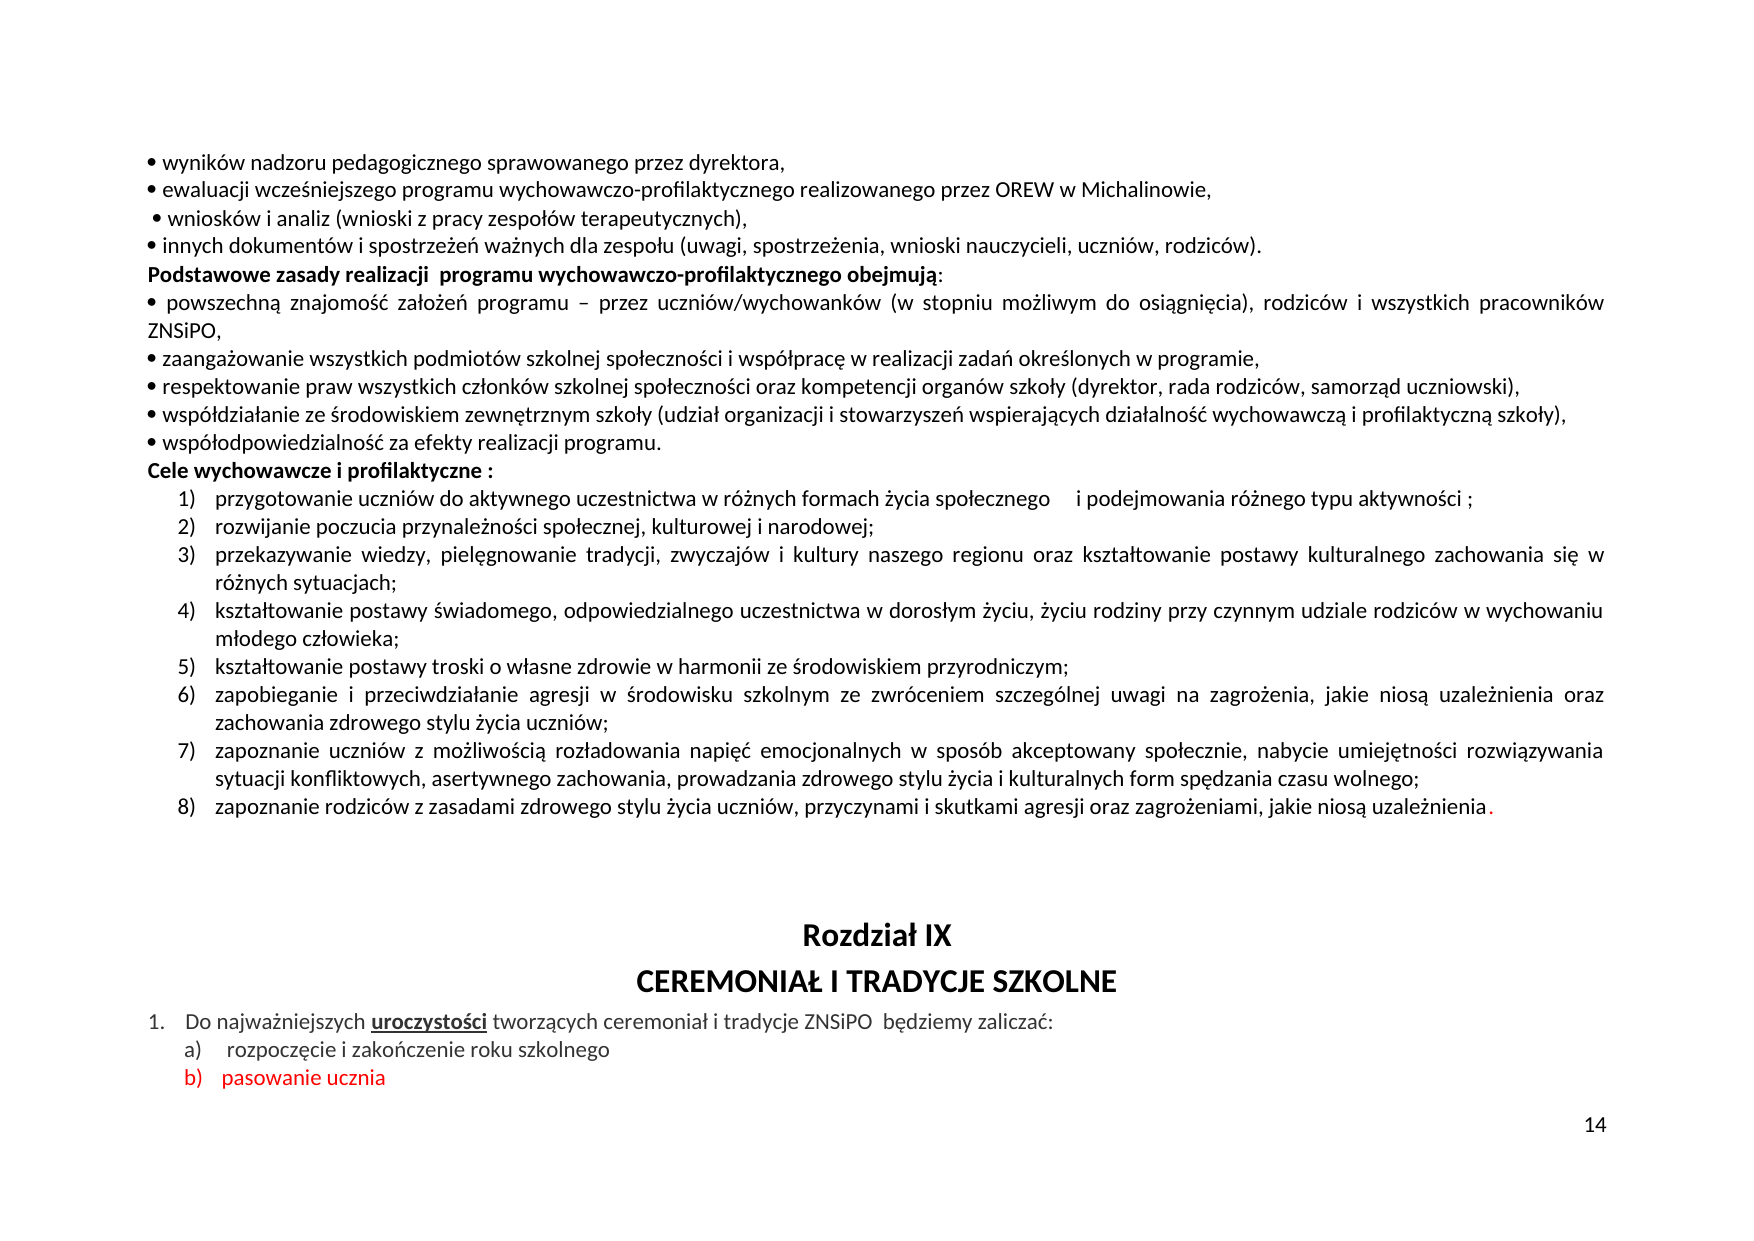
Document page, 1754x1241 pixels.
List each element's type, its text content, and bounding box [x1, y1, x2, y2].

text zaangażowanie wszystkich podmiotów szkolnej społeczności i współpracę w realizacji zadań określonych w programie, [148, 344, 1606, 372]
list pasowanie ucznia [184, 1063, 1555, 1091]
list zapoznanie rodziców z zasadami zdrowego stylu życia uczniów, przyczynami i skutkami agresji oraz zagrożeniami, jakie niosą uzależnienia. [177, 792, 1606, 820]
text Podstawowe zasady realizacji programu wychowawczo-profilaktycznego obejmują: [148, 260, 1606, 288]
text CEREMONIAŁ I TRADYCJE SZKOLNE [148, 960, 1606, 1001]
list kształtowanie postawy troski o własne zdrowie w harmonii ze środowiskiem przyrodniczym; [177, 652, 1606, 680]
list Do najważniejszych uroczystości tworzących ceremoniał i tradycje ZNSiPO będziemy zaliczać: [148, 1007, 1606, 1035]
list przygotowanie uczniów do aktywnego uczestnictwa w różnych formach życia społecznego i podejmowania różnego typu aktywności ; [177, 484, 1606, 512]
list zapoznanie uczniów z możliwością rozładowania napięć emocjonalnych w sposób akceptowany społecznie, nabycie umiejętności rozwiązywania sytuacji konfliktowych, asertywnego zachowania, prowadzania zdrowego stylu życia i kulturalnych form spędzania czasu wolnego; [177, 736, 1606, 792]
text Cele wychowawcze i profilaktyczne : [148, 456, 1606, 484]
text powszechną znajomość założeń programu – przez uczniów/wychowanków (w stopniu możliwym do osiągnięcia), rodziców i wszystkich pracowników ZNSiPO, [148, 288, 1606, 344]
text innych dokumentów i spostrzeżeń ważnych dla zespołu (uwagi, spostrzeżenia, wnioski nauczycieli, uczniów, rodziców). [148, 232, 1606, 260]
text respektowanie praw wszystkich członków szkolnej społeczności oraz kompetencji organów szkoły (dyrektor, rada rodziców, samorząd uczniowski), [148, 372, 1606, 400]
text ewaluacji wcześniejszego programu wychowawczo-profilaktycznego realizowanego przez OREW w Michalinowie, [148, 176, 1606, 204]
text współdziałanie ze środowiskiem zewnętrznym szkoły (udział organizacji i stowarzyszeń wspierających działalność wychowawczą i profilaktyczną szkoły), [148, 400, 1606, 428]
text wniosków i analiz (wnioski z pracy zespołów terapeutycznych), [148, 204, 1606, 232]
text Rozdział IX [148, 914, 1606, 954]
list kształtowanie postawy świadomego, odpowiedzialnego uczestnictwa w dorosłym życiu, życiu rodziny przy czynnym udziale rodziców w wychowaniu młodego człowieka; [177, 596, 1606, 652]
list rozwijanie poczucia przynależności społecznej, kulturowej i narodowej; [177, 512, 1606, 540]
text współodpowiedzialność za efekty realizacji programu. [148, 428, 1606, 456]
list przekazywanie wiedzy, pielęgnowanie tradycji, zwyczajów i kultury naszego regionu oraz kształtowanie postawy kulturalnego zachowania się w różnych sytuacjach; [177, 540, 1606, 596]
list rozpoczęcie i zakończenie roku szkolnego [184, 1035, 1555, 1063]
text wyników nadzoru pedagogicznego sprawowanego przez dyrektora, [148, 148, 1606, 176]
list zapobieganie i przeciwdziałanie agresji w środowisku szkolnym ze zwróceniem szczególnej uwagi na zagrożenia, jakie niosą uzależnienia oraz zachowania zdrowego stylu życia uczniów; [177, 680, 1606, 736]
